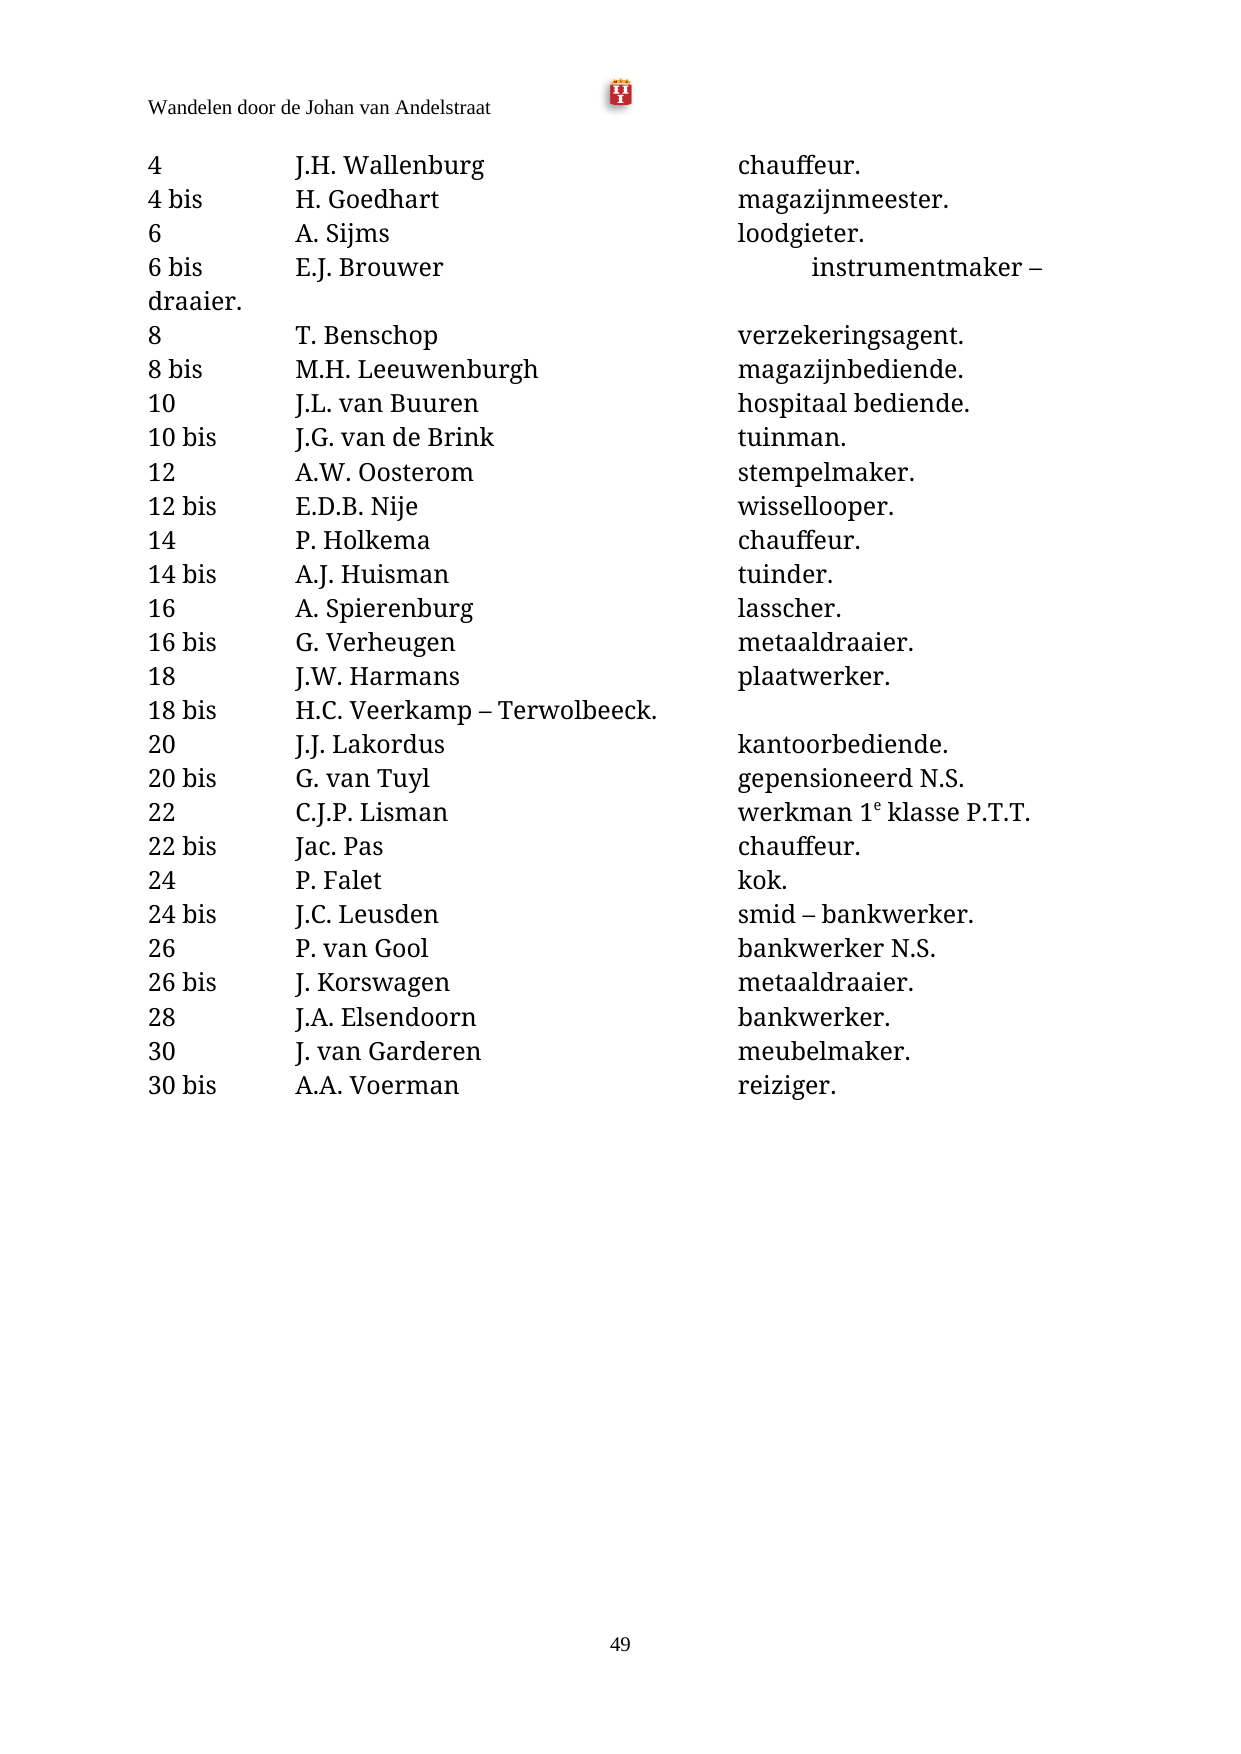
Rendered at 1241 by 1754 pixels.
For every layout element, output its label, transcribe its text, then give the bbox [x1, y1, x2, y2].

text 8 T. Benschop verzekeringsagent. [148, 318, 1093, 352]
text 30 bis A.A. Voerman reiziger. [148, 1067, 1093, 1101]
text 12 bis E.D.B. Nije wissellooper. [148, 488, 1093, 522]
text 16 A. Spierenburg lasscher. [148, 590, 1093, 624]
text 4 J.H. Wallenburg chauffeur. [148, 148, 1093, 182]
text 4 bis H. Goedhart magazijnmeester. [148, 182, 1093, 216]
text 30 J. van Garderen meubelmaker. [148, 1033, 1093, 1067]
text 22 C.J.P. Lisman werkman 1e klasse P.T.T. [148, 795, 1093, 829]
text 20 J.J. Lakordus kantoorbediende. [148, 727, 1093, 761]
picture [605, 76, 636, 107]
text 10 J.L. van Buuren hospitaal bediende. [148, 386, 1093, 420]
text 28 J.A. Elsendoorn bankwerker. [148, 999, 1093, 1033]
text 24 P. Falet kok. [148, 863, 1093, 897]
text 26 bis J. Korswagen metaaldraaier. [148, 965, 1093, 999]
text 24 bis J.C. Leusden smid – bankwerker. [148, 897, 1093, 931]
text 10 bis J.G. van de Brink tuinman. [148, 420, 1093, 454]
text 26 P. van Gool bankwerker N.S. [148, 931, 1093, 965]
text 16 bis G. Verheugen metaaldraaier. [148, 624, 1093, 658]
text 20 bis G. van Tuyl gepensioneerd N.S. [148, 761, 1093, 795]
text 8 bis M.H. Leeuwenburgh magazijnbediende. [148, 352, 1093, 386]
text 18 J.W. Harmans plaatwerker. [148, 658, 1093, 693]
text 14 P. Holkema chauffeur. [148, 522, 1093, 556]
text 6 bis E.J. Brouwer instrumentmaker – draaier. [148, 250, 1093, 318]
text 18 bis H.C. Veerkamp – Terwolbeeck. [148, 693, 1093, 727]
text 22 bis Jac. Pas chauffeur. [148, 829, 1093, 863]
text 14 bis A.J. Huisman tuinder. [148, 556, 1093, 590]
text 6 A. Sijms loodgieter. [148, 216, 1093, 250]
text 12 A.W. Oosterom stempelmaker. [148, 454, 1093, 488]
